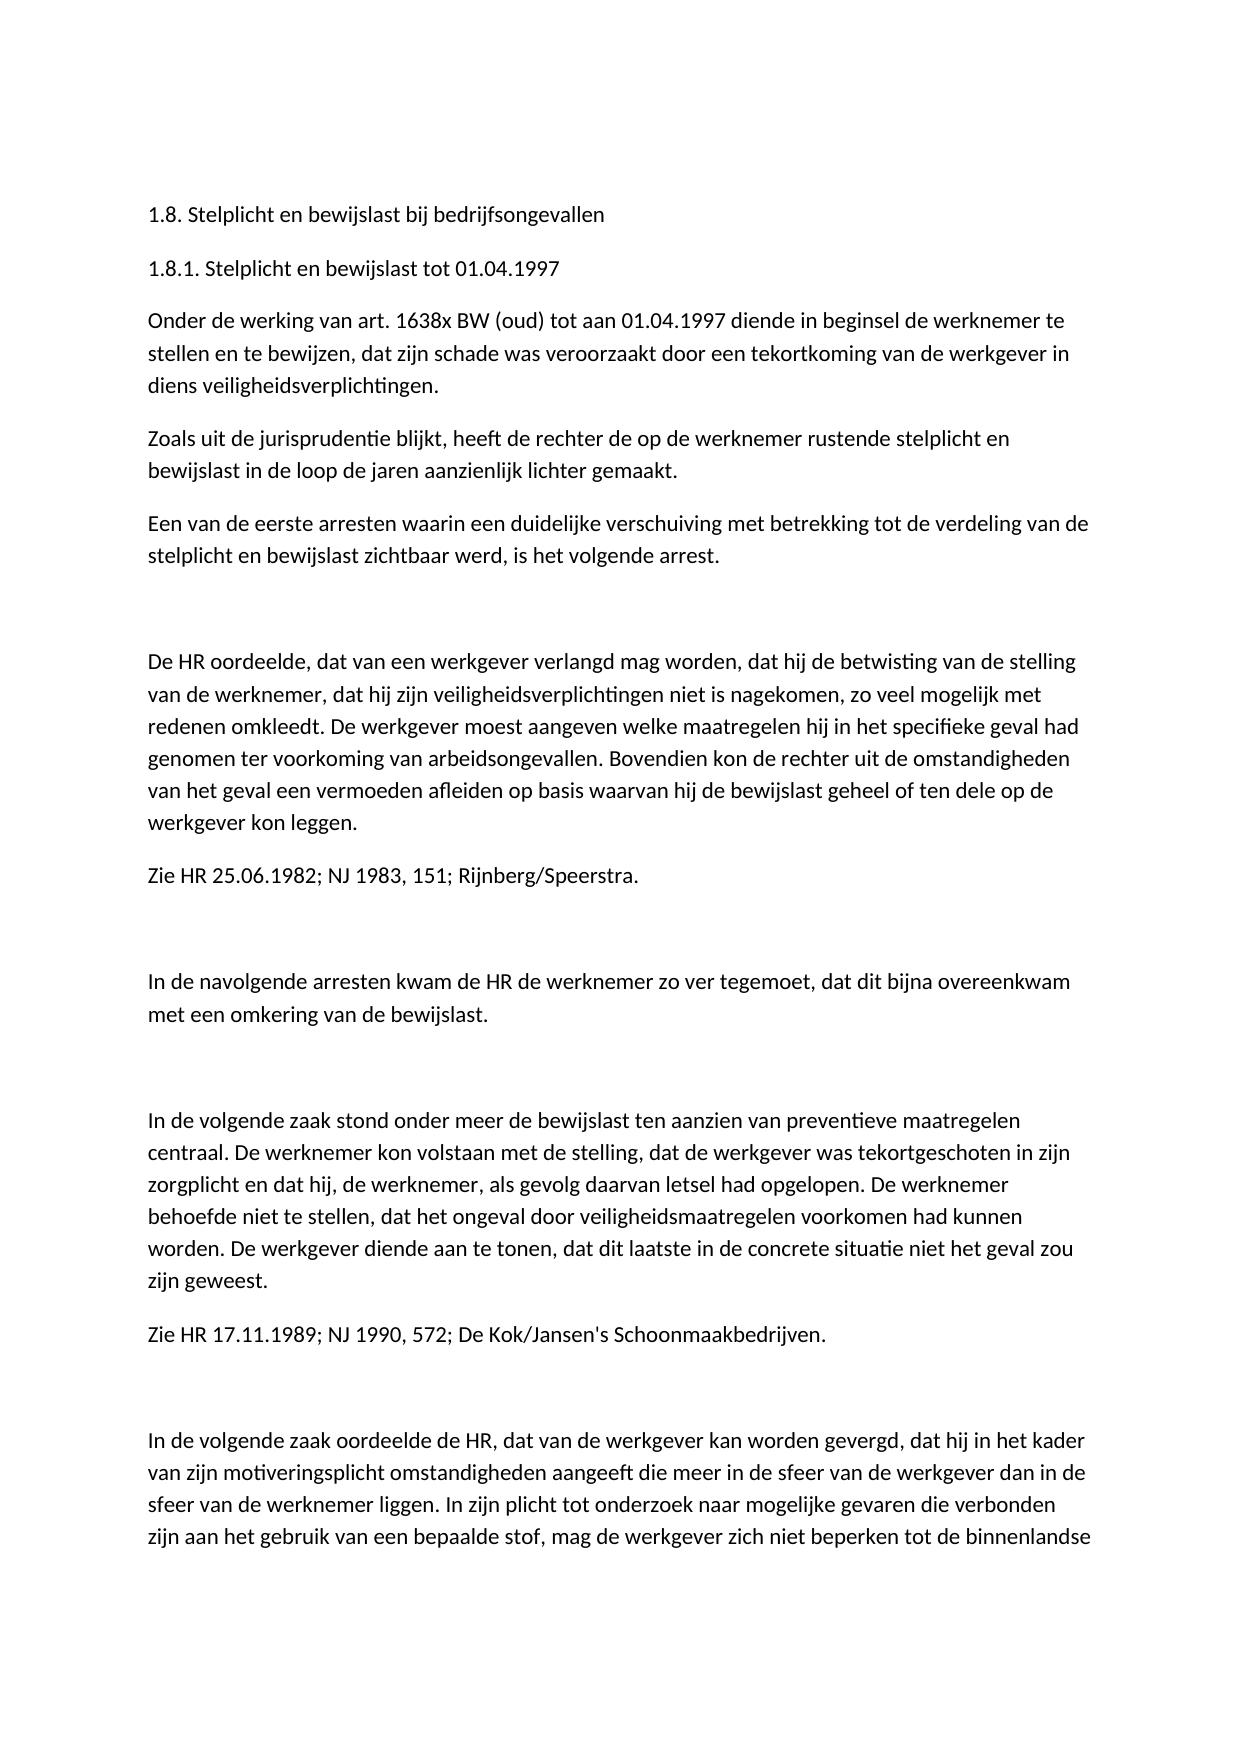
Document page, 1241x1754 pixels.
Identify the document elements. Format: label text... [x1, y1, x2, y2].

text Zie HR 25.06.1982; NJ 1983, 151; Rijnberg/Speerstra. [148, 861, 1093, 889]
text Een van de eerste arresten waarin een duidelijke verschuiving met betrekking tot de verdeling van de stelplicht en bewijslast zichtbaar werd, is het volgende arrest. [148, 509, 1093, 569]
text De HR oordeelde, dat van een werkgever verlangd mag worden, dat hij de betwisting van de stelling van de werknemer, dat hij zijn veiligheidsverplichtingen niet is nagekomen, zo veel mogelijk met redenen omkleedt. De werkgever moest aangeven welke maatregelen hij in het specifieke geval had genomen ter voorkoming van arbeidsongevallen. Bovendien kon de rechter uit de omstandigheden van het geval een vermoeden afleiden op basis waarvan hij de bewijslast geheel of ten dele op de werkgever kon leggen. [148, 647, 1093, 836]
text Zoals uit de jurisprudentie blijkt, heeft de rechter de op de werknemer rustende stelplicht en bewijslast in de loop de jaren aanzienlijk lichter gemaakt. [148, 424, 1093, 484]
text Onder de werking van art. 1638x BW (oud) tot aan 01.04.1997 diende in beginsel de werknemer te stellen en te bewijzen, dat zijn schade was veroorzaakt door een tekortkoming van de werkgever in diens veiligheidsverplichtingen. [148, 307, 1093, 399]
text 1.8. Stelplicht en bewijslast bij bedrijfsongevallen [148, 201, 1093, 229]
text 1.8.1. Stelplicht en bewijslast tot 01.04.1997 [148, 254, 1093, 282]
text In de volgende zaak stond onder meer de bewijslast ten aanzien van preventieve maatregelen centraal. De werknemer kon volstaan met de stelling, dat de werkgever was tekortgeschoten in zijn zorgplicht en dat hij, de werknemer, als gevolg daarvan letsel had opgelopen. De werknemer behoefde niet te stellen, dat het ongeval door veiligheidsmaatregelen voorkomen had kunnen worden. De werkgever diende aan te tonen, dat dit laatste in de concrete situatie niet het geval zou zijn geweest. [148, 1106, 1093, 1295]
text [148, 1426, 1093, 1550]
text Zie HR 17.11.1989; NJ 1990, 572; De Kok/Jansen's Schoonmaakbedrijven. [148, 1320, 1093, 1348]
text In de navolgende arresten kwam de HR de werknemer zo ver tegemoet, dat dit bijna overeenkwam met een omkering van de bewijslast. [148, 967, 1093, 1028]
